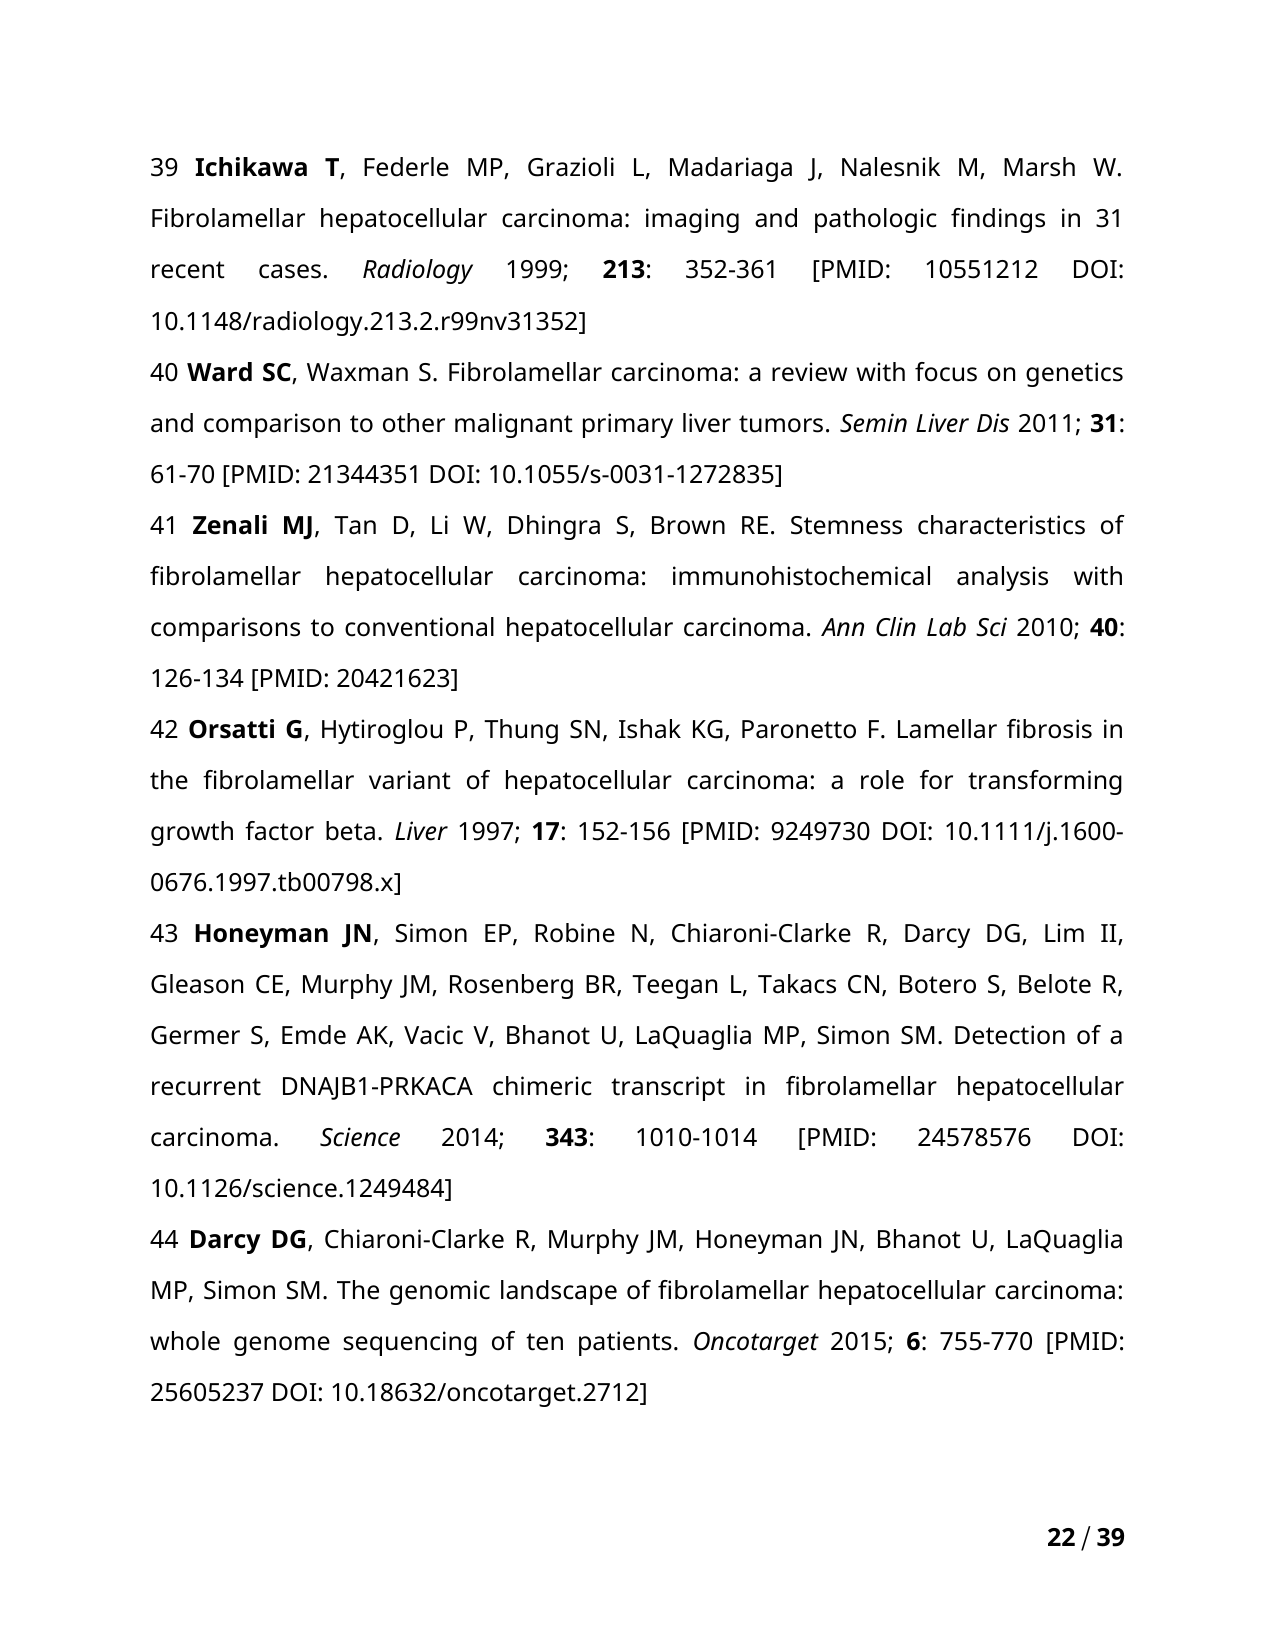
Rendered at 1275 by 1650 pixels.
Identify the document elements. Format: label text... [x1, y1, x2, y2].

text 39 Ichikawa T, Federle MP, Grazioli L, Madariaga J, Nalesnik M, Marsh W. Fibrolamellar hepatocellular carcinoma: imaging and pathologic findings in 31 recent cases. Radiology 1999; 213: 352-361 [PMID: 10551212 DOI: 10.1148/radiology.213.2.r99nv31352] [150, 150, 1125, 337]
text 42 Orsatti G, Hytiroglou P, Thung SN, Ishak KG, Paronetto F. Lamellar fibrosis in the fibrolamellar variant of hepatocellular carcinoma: a role for transforming growth factor beta. Liver 1997; 17: 152-156 [PMID: 9249730 DOI: 10.1111/j.1600-0676.1997.tb00798.x] [150, 711, 1125, 899]
text 40 Ward SC, Waxman S. Fibrolamellar carcinoma: a review with focus on genetics and comparison to other malignant primary liver tumors. Semin Liver Dis 2011; 31: 61-70 [PMID: 21344351 DOI: 10.1055/s-0031-1272835] [150, 354, 1125, 490]
text 43 Honeyman JN, Simon EP, Robine N, Chiaroni-Clarke R, Darcy DG, Lim II, Gleason CE, Murphy JM, Rosenberg BR, Teegan L, Takacs CN, Botero S, Belote R, Germer S, Emde AK, Vacic V, Bhanot U, LaQuaglia MP, Simon SM. Detection of a recurrent DNAJB1-PRKACA chimeric transcript in fibrolamellar hepatocellular carcinoma. Science 2014; 343: 1010-1014 [PMID: 24578576 DOI: 10.1126/science.1249484] [150, 916, 1125, 1205]
text 41 Zenali MJ, Tan D, Li W, Dhingra S, Brown RE. Stemness characteristics of fibrolamellar hepatocellular carcinoma: immunohistochemical analysis with comparisons to conventional hepatocellular carcinoma. Ann Clin Lab Sci 2010; 40: 126-134 [PMID: 20421623] [150, 507, 1125, 694]
text 44 Darcy DG, Chiaroni-Clarke R, Murphy JM, Honeyman JN, Bhanot U, LaQuaglia MP, Simon SM. The genomic landscape of fibrolamellar hepatocellular carcinoma: whole genome sequencing of ten patients. Oncotarget 2015; 6: 755-770 [PMID: 25605237 DOI: 10.18632/oncotarget.2712] [150, 1222, 1125, 1409]
